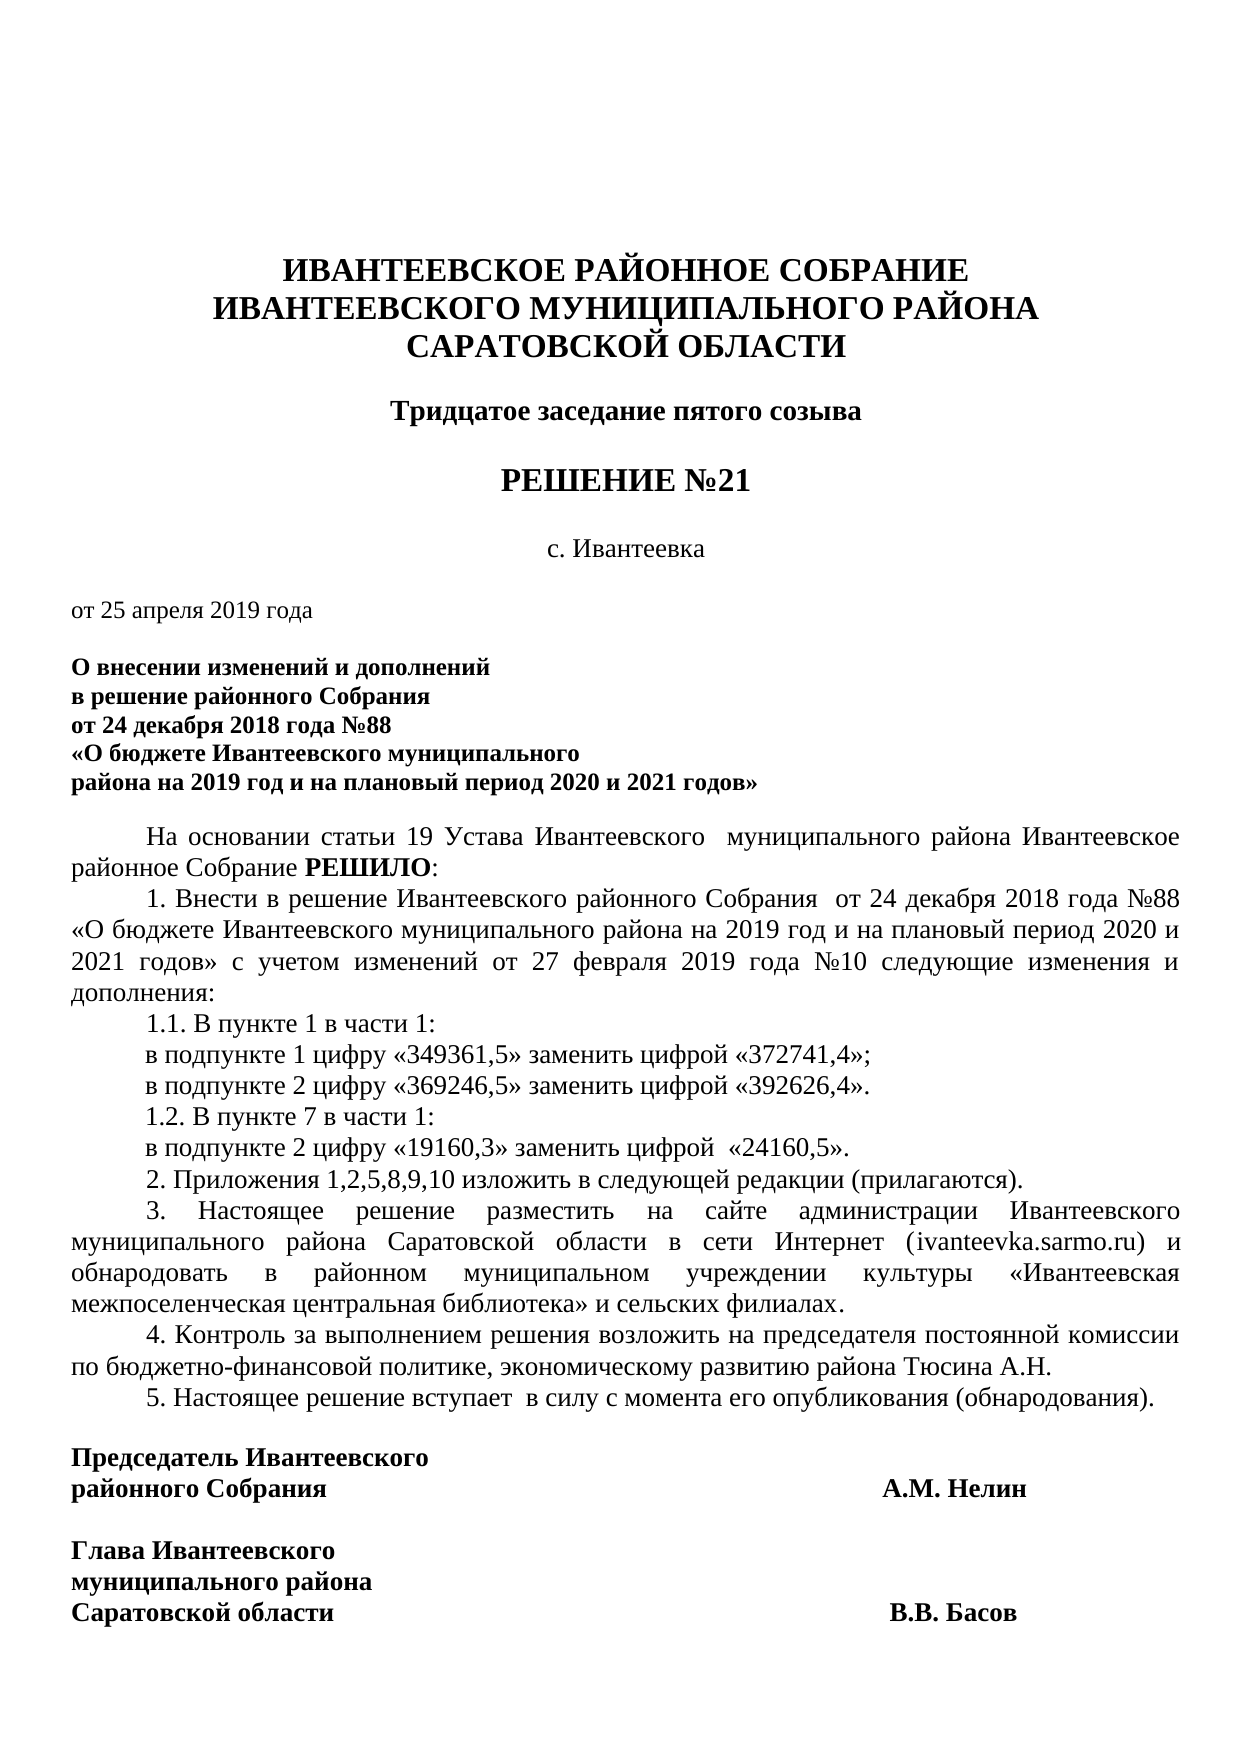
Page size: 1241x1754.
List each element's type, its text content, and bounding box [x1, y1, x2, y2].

text САРАТОВСКОЙ ОБЛАСТИ [71, 326, 1181, 365]
text от 24 декабря 2018 года №88 [71, 710, 1181, 738]
text 4. Контроль за выполнением решения возложить на председателя постоянной комиссии по бюджетно-финансовой политике, экономическому развитию района Тюсина А.Н. [71, 1318, 1181, 1381]
text О внесении изменений и дополнений [71, 652, 1181, 681]
text 3. Настоящее решение разместить на сайте администрации Ивантеевского муниципального района Саратовской области в сети Интернет (ivanteevka.sarmo.ru) и обнародовать в районном муниципальном учреждении культуры «Ивантеевская межпоселенческая центральная библиотека» и сельских филиалах. [71, 1194, 1181, 1318]
text ИВАНТЕЕВСКОЕ РАЙОННОЕ СОБРАНИЕ [71, 257, 1181, 288]
text 2. Приложения 1,2,5,8,9,10 изложить в следующей редакции (прилагаются). [71, 1163, 1181, 1194]
text Саратовской области В.В. Басов [71, 1596, 1181, 1627]
text с. Ивантеевка [71, 532, 1181, 564]
text муниципального района [71, 1565, 1181, 1596]
text 1.2. В пункте 7 в части 1: [71, 1100, 1181, 1132]
text Глава Ивантеевского [71, 1534, 1181, 1565]
text района на 2019 год и на плановый период 2020 и 2021 годов» [71, 767, 1181, 796]
text в подпункте 2 цифру «369246,5» заменить цифрой «392626,4». [71, 1069, 1181, 1100]
text районного Собрания А.М. Нелин [71, 1472, 1181, 1503]
text Тридцатое заседание пятого созыва [71, 393, 1181, 427]
text от 25 апреля 2019 года [71, 595, 1181, 623]
text в подпункте 1 цифру «349361,5» заменить цифрой «372741,4»; [71, 1038, 1181, 1069]
text в подпункте 2 цифру «19160,3» заменить цифрой «24160,5». [71, 1132, 1181, 1163]
text 1.1. В пункте 1 в части 1: [71, 1007, 1181, 1038]
text 1. Внести в решение Ивантеевского районного Собрания от 24 декабря 2018 года №88 «О бюджете Ивантеевского муниципального района на 2019 год и на плановый период 2020 и 2021 годов» с учетом изменений от 27 февраля 2019 года №10 следующие изменения и дополнения: [71, 882, 1181, 1007]
text На основании статьи 19 Устава Ивантеевского муниципального района Ивантеевское районное Собрание РЕШИЛО: [71, 820, 1181, 882]
text в решение районного Собрания [71, 681, 1181, 710]
text 5. Настоящее решение вступает в силу с момента его опубликования (обнародования). [71, 1381, 1181, 1412]
text ИВАНТЕЕВСКОГО МУНИЦИПАЛЬНОГО РАЙОНА [71, 288, 1181, 326]
text «О бюджете Ивантеевского муниципального [71, 738, 1181, 767]
text Председатель Ивантеевского [71, 1441, 1181, 1472]
text РЕШЕНИЕ №21 [71, 461, 1181, 499]
